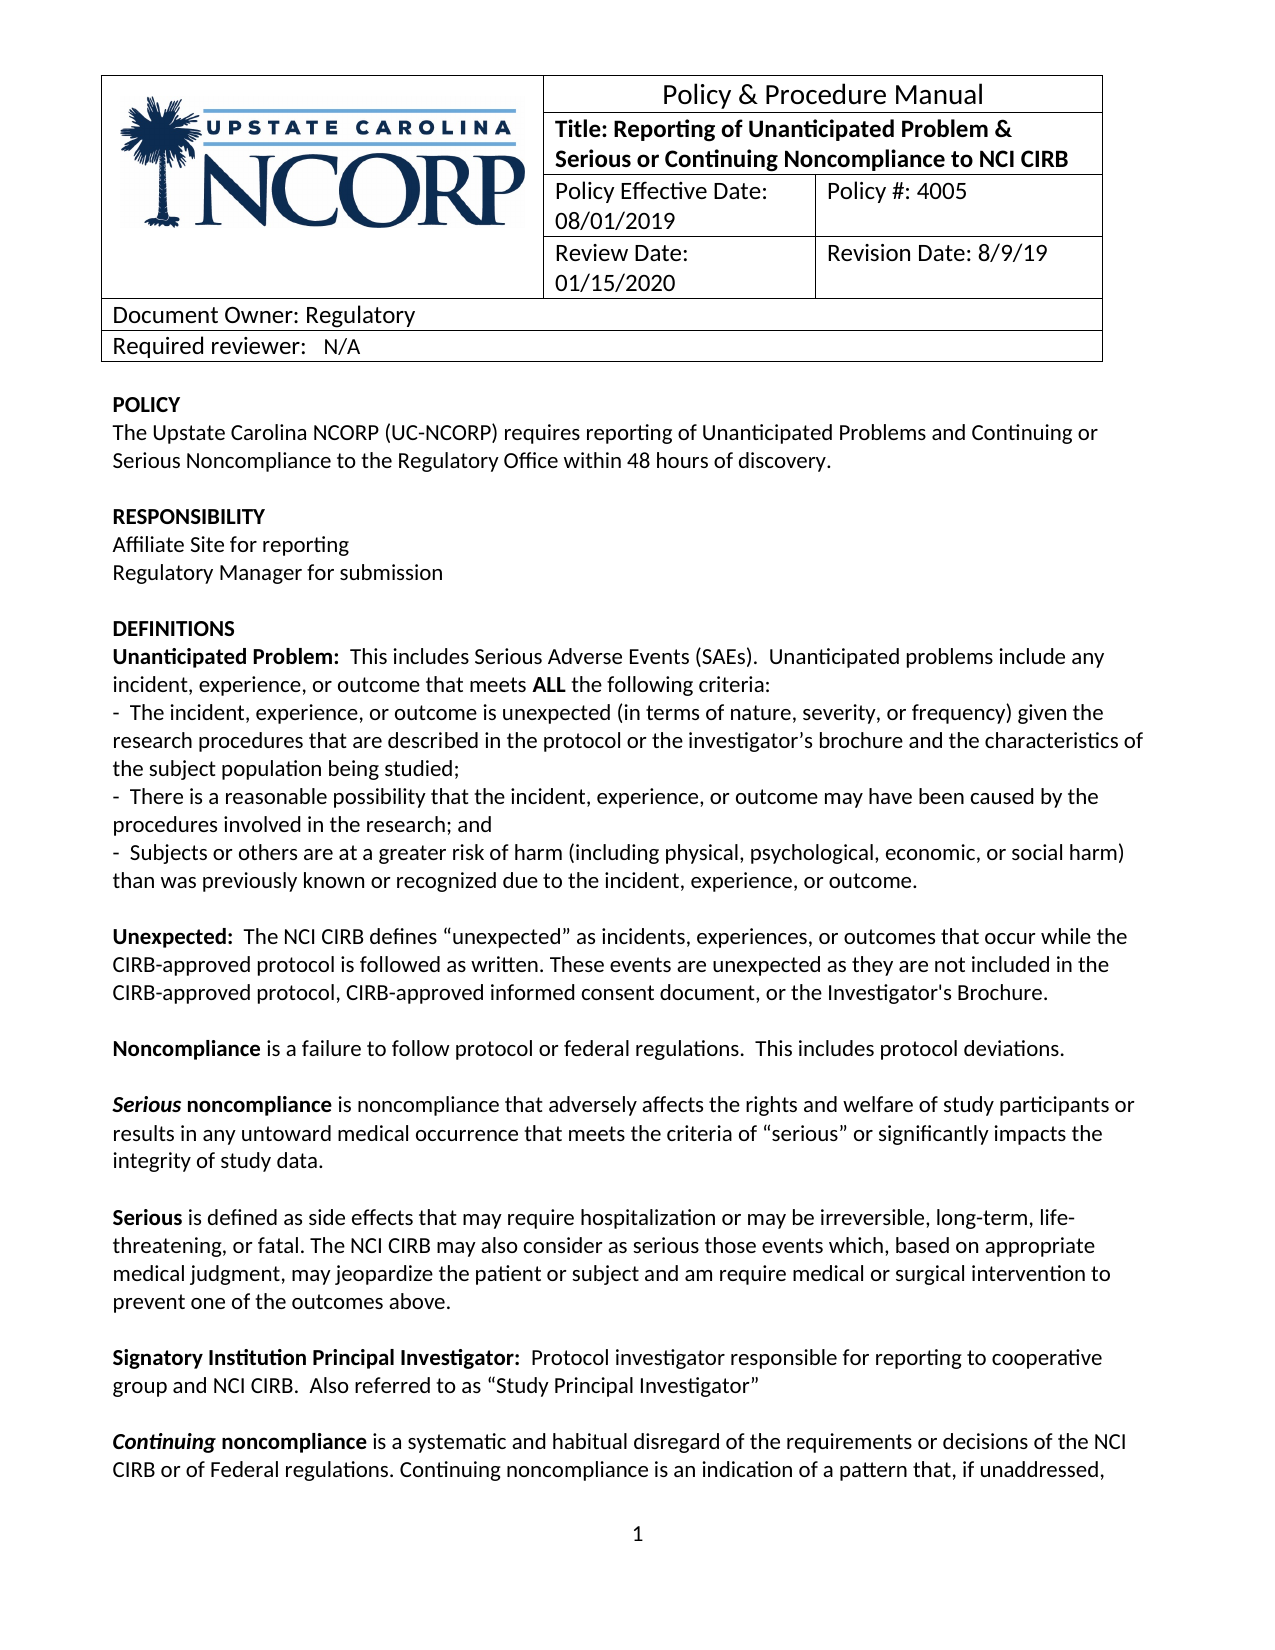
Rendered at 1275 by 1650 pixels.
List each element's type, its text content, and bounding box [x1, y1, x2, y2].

text Serious is defined as side effects that may require hospitalization or may be irreversible, long-term, life-threatening, or fatal. The NCI CIRB may also consider as serious those events which, based on appropriate medical judgment, may jeopardize the patient or subject and am require medical or surgical intervention to prevent one of the outcomes above. [112, 1203, 1162, 1315]
text Noncompliance is a failure to follow protocol or federal regulations. This includes protocol deviations. [112, 1034, 1162, 1063]
text The Upstate Carolina NCORP (UC-NCORP) requires reporting of Unanticipated Problems and Continuing or Serious Noncompliance to the Regulatory Office within 48 hours of discovery. [112, 418, 1162, 474]
text Affiliate Site for reporting [112, 530, 1162, 558]
text Signatory Institution Principal Investigator: Protocol investigator responsible for reporting to cooperative group and NCI CIRB. Also referred to as “Study Principal Investigator” [112, 1343, 1162, 1399]
text - Subjects or others are at a greater risk of harm (including physical, psychological, economic, or social harm) than was previously known or recognized due to the incident, experience, or outcome. [112, 838, 1162, 894]
text - The incident, experience, or outcome is unexpected (in terms of nature, severity, or frequency) given the research procedures that are described in the protocol or the investigator’s brochure and the characteristics of the subject population being studied; [112, 698, 1162, 782]
text Regulatory Manager for submission [112, 558, 1162, 586]
picture [120, 96, 525, 228]
text Serious noncompliance is noncompliance that adversely affects the rights and welfare of study participants or results in any untoward medical occurrence that meets the criteria of “serious” or significantly impacts the integrity of study data. [112, 1091, 1162, 1175]
text RESPONSIBILITY [112, 502, 1162, 530]
text DEFINITIONS [112, 614, 1162, 642]
text Unexpected: The NCI CIRB defines “unexpected” as incidents, experiences, or outcomes that occur while the CIRB-approved protocol is followed as written. These events are unexpected as they are not included in the CIRB-approved protocol, CIRB-approved informed consent document, or the Investigator's Brochure. [112, 922, 1162, 1007]
text POLICY [112, 390, 1162, 418]
text Unanticipated Problem: This includes Serious Adverse Events (SAEs). Unanticipated problems include any incident, experience, or outcome that meets ALL the following criteria: [112, 642, 1162, 698]
text - There is a reasonable possibility that the incident, experience, or outcome may have been caused by the procedures involved in the research; and [112, 782, 1162, 838]
